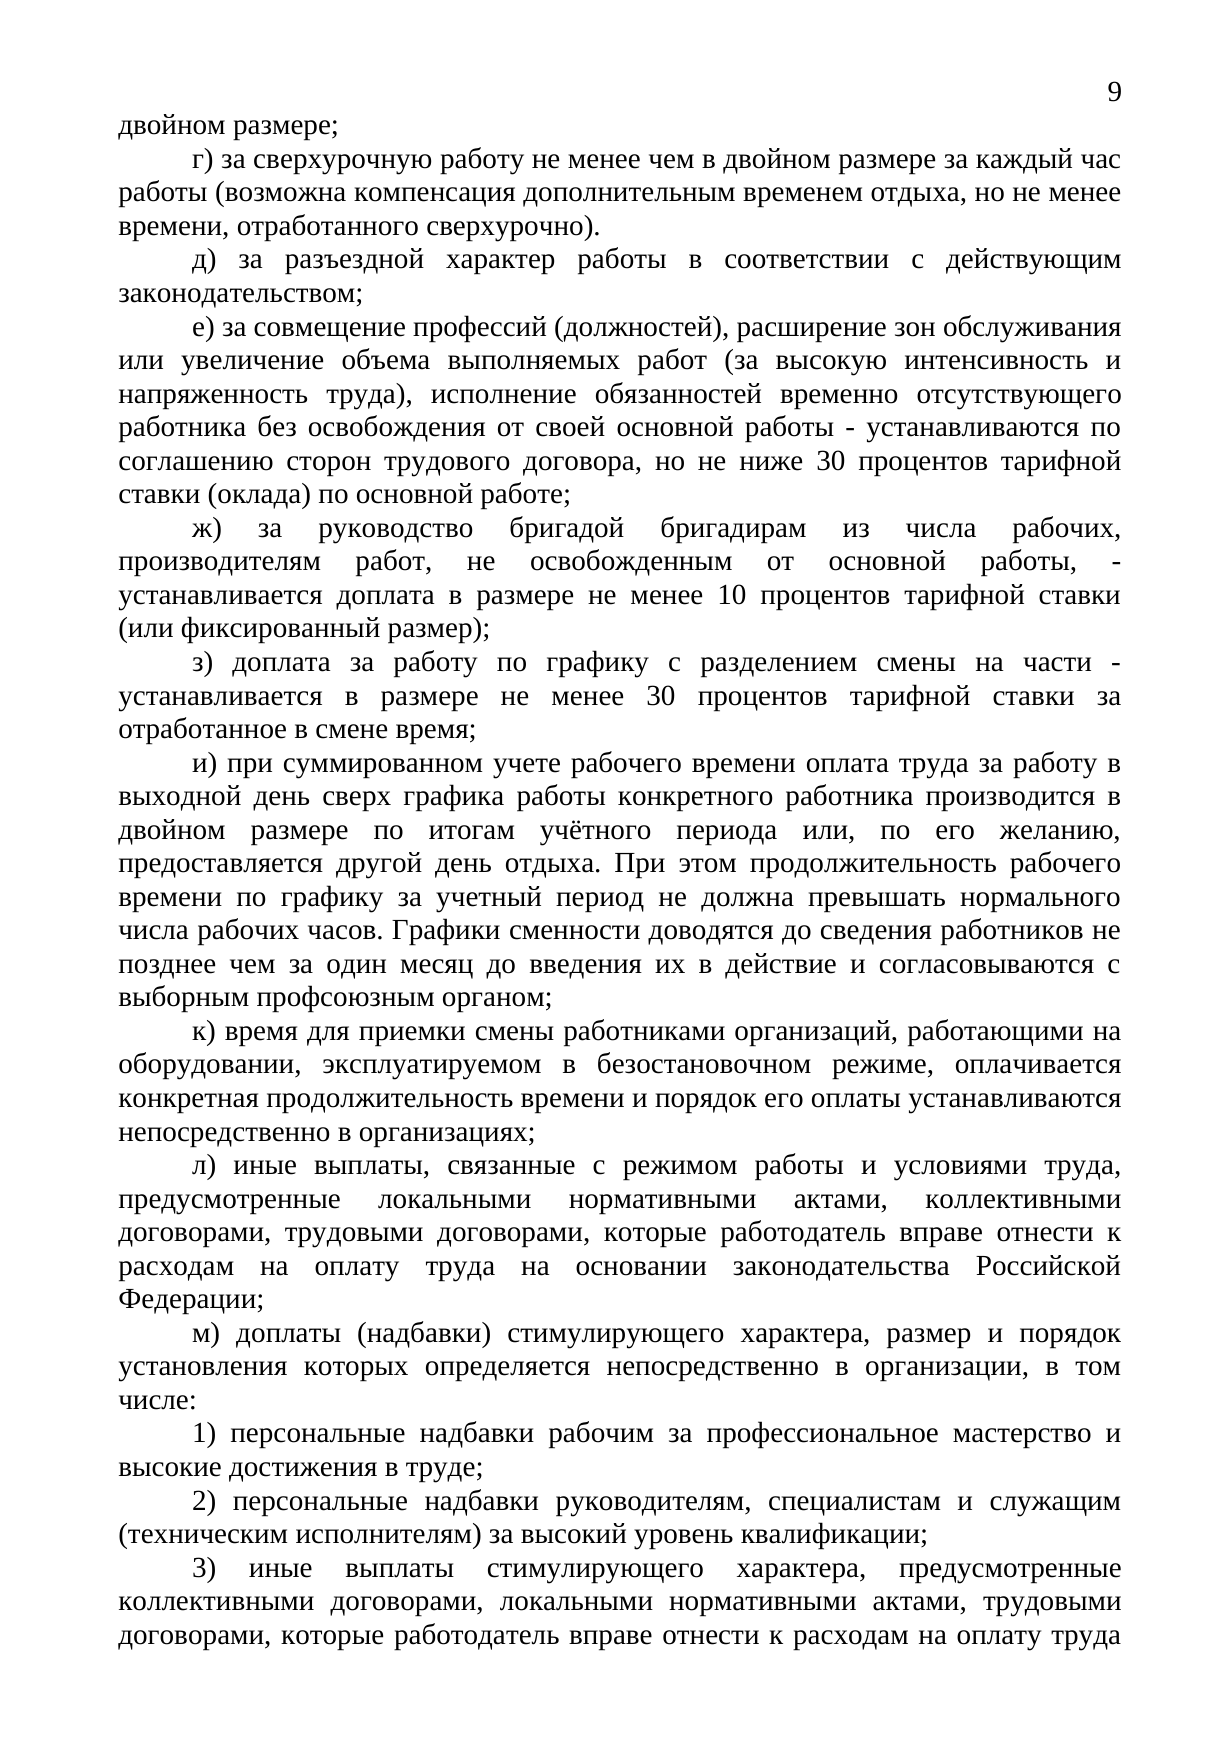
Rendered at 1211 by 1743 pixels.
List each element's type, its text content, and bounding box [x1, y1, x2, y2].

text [118, 107, 1122, 141]
text е) за совмещение профессий (должностей), расширение зон обслуживания или увеличение объема выполняемых работ (за высокую интенсивность и напряженность труда), исполнение обязанностей временно отсутствующего работника без освобождения от своей основной работы - устанавливаются по соглашению сторон трудового договора, но не ниже 30 процентов тарифной ставки (оклада) по основной работе; [118, 309, 1122, 510]
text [118, 1550, 1122, 1650]
text з) доплата за работу по графику с разделением смены на части - устанавливается в размере не менее 30 процентов тарифной ставки за отработанное в смене время; [118, 644, 1122, 745]
text к) время для приемки смены работниками организаций, работающими на оборудовании, эксплуатируемом в безостановочном режиме, оплачивается конкретная продолжительность времени и порядок его оплаты устанавливаются непосредственно в организациях; [118, 1013, 1122, 1147]
text и) при суммированном учете рабочего времени оплата труда за работу в выходной день сверх графика работы конкретного работника производится в двойном размере по итогам учётного периода или, по его желанию, предоставляется другой день отдыха. При этом продолжительность рабочего времени по графику за учетный период не должна превышать нормального числа рабочих часов. Графики сменности доводятся до сведения работников не позднее чем за один месяц до введения их в действие и согласовываются с выборным профсоюзным органом; [118, 745, 1122, 1013]
text 2) персональные надбавки руководителям, специалистам и служащим (техническим исполнителям) за высокий уровень квалификации; [118, 1483, 1122, 1550]
text г) за сверхурочную работу не менее чем в двойном размере за каждый час работы (возможна компенсация дополнительным временем отдыха, но не менее времени, отработанного сверхурочно). [118, 141, 1122, 242]
text д) за разъездной характер работы в соответствии с действующим законодательством; [118, 242, 1122, 309]
text м) доплаты (надбавки) стимулирующего характера, размер и порядок установления которых определяется непосредственно в организации, в том числе: [118, 1315, 1122, 1416]
text 1) персональные надбавки рабочим за профессиональное мастерство и высокие достижения в труде; [118, 1416, 1122, 1483]
text л) иные выплаты, связанные с режимом работы и условиями труда, предусмотренные локальными нормативными актами, коллективными договорами, трудовыми договорами, которые работодатель вправе отнести к расходам на оплату труда на основании законодательства Российской Федерации; [118, 1147, 1122, 1315]
text ж) за руководство бригадой бригадирам из числа рабочих, производителям работ, не освобожденным от основной работы, - устанавливается доплата в размере не менее 10 процентов тарифной ставки (или фиксированный размер); [118, 510, 1122, 644]
